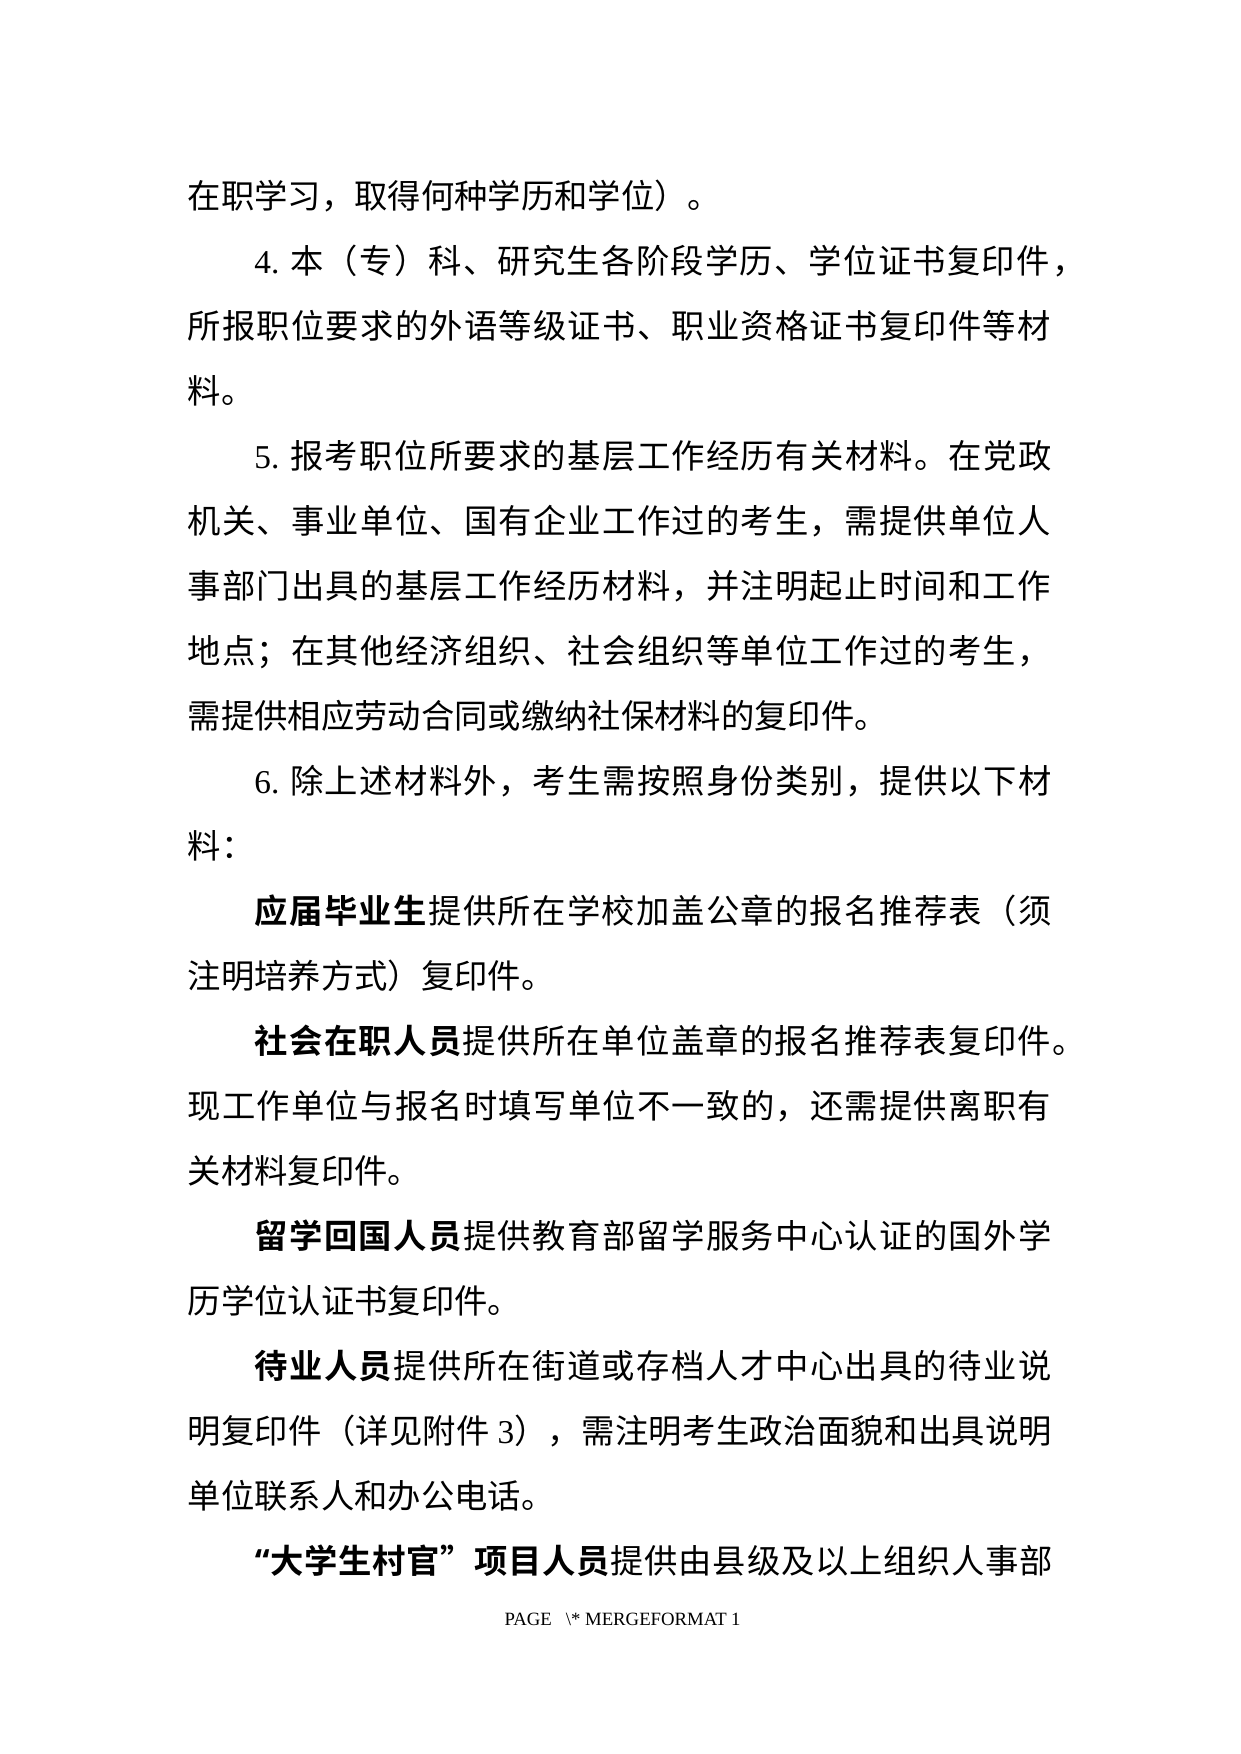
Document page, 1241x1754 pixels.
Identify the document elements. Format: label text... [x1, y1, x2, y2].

text 5. 报考职位所要求的基层工作经历有关材料。在党政机关、事业单位、国有企业工作过的考生，需提供单位人事部门出具的基层工作经历材料，并注明起止时间和工作地点；在其他经济组织、社会组织等单位工作过的考生，需提供相应劳动合同或缴纳社保材料的复印件。 [187, 422, 1053, 747]
text 6. 除上述材料外，考生需按照身份类别，提供以下材料： [187, 747, 1053, 877]
text 社会在职人员提供所在单位盖章的报名推荐表复印件。现工作单位与报名时填写单位不一致的，还需提供离职有关材料复印件。 [187, 1007, 1053, 1202]
text 4. 本（专）科、研究生各阶段学历、学位证书复印件，所报职位要求的外语等级证书、职业资格证书复印件等材料。 [187, 227, 1053, 422]
text 待业人员提供所在街道或存档人才中心出具的待业说明复印件（详见附件3），需注明考生政治面貌和出具说明单位联系人和办公电话。 [187, 1332, 1053, 1527]
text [187, 162, 1053, 227]
text 留学回国人员提供教育部留学服务中心认证的国外学历学位认证书复印件。 [187, 1202, 1053, 1332]
text 应届毕业生提供所在学校加盖公章的报名推荐表（须注明培养方式）复印件。 [187, 877, 1053, 1007]
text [187, 1527, 1053, 1592]
